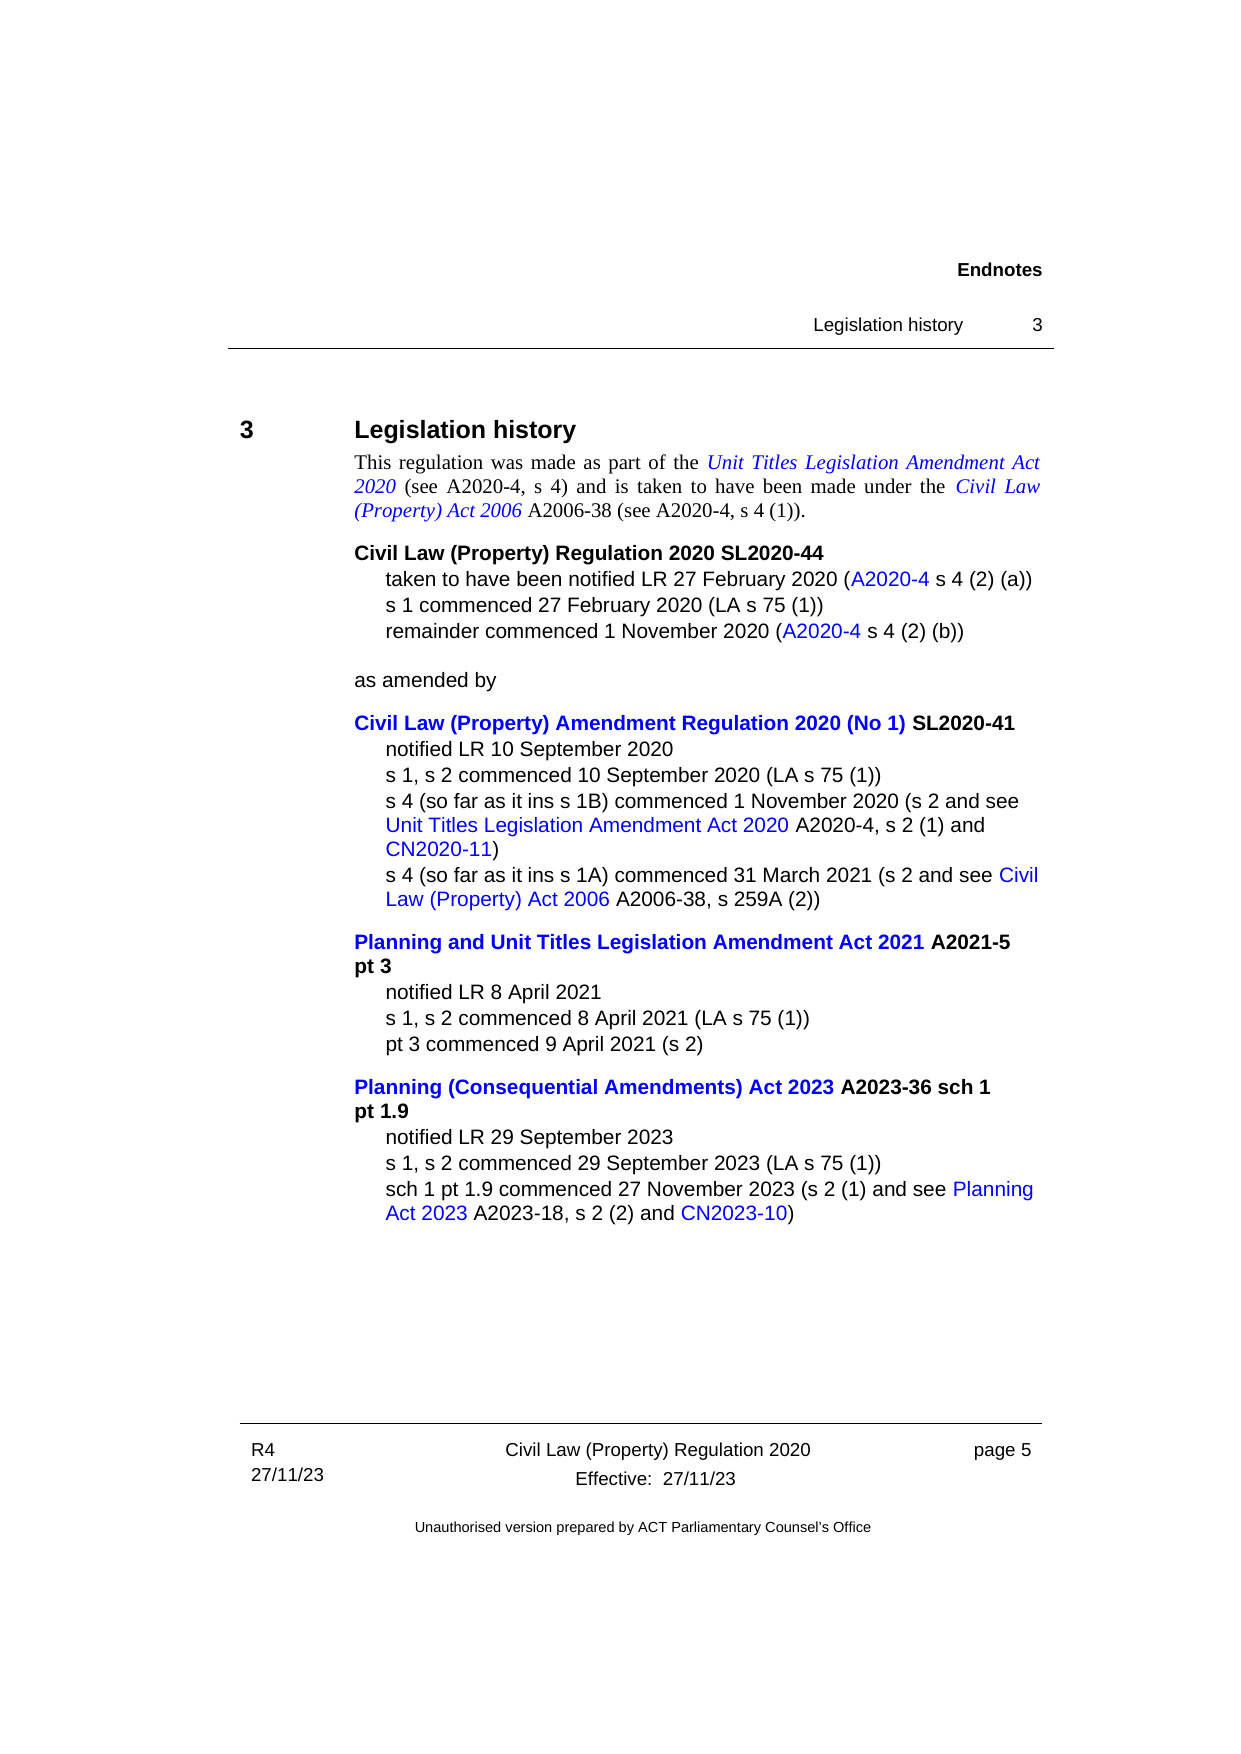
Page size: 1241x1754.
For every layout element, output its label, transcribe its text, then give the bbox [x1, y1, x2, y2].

text Planning (Consequential Amendments) Act 2023 A2023-36 sch 1 pt 1.9 [354, 1074, 1042, 1122]
text as amended by [354, 668, 1042, 692]
text taken to have been notified LR 27 February 2020 (A2020-4 s 4 (2) (a)) [385, 567, 1042, 591]
text s 1, s 2 commenced 10 September 2020 (LA s 75 (1)) [385, 763, 1042, 787]
text notified LR 8 April 2021 [385, 980, 1042, 1004]
text s 4 (so far as it ins s 1A) commenced 31 March 2021 (s 2 and see Civil Law (Property) Act 2006 A2006-38, s 259A (2)) [385, 863, 1042, 911]
text Planning and Unit Titles Legislation Amendment Act 2021 A2021-5 pt 3 [354, 930, 1042, 978]
text s 1, s 2 commenced 29 September 2023 (LA s 75 (1)) [385, 1151, 1042, 1174]
text This regulation was made as part of the Unit Titles Legislation Amendment Act 2020 (see A2020-4, s 4) and is taken to have been made under the Civil Law (Property) Act 2006 A2006-38 (see A2020-4, s 4 (1)). [354, 450, 1042, 522]
text s 1 commenced 27 February 2020 (LA s 75 (1)) [385, 593, 1042, 617]
text notified LR 10 September 2020 [385, 737, 1042, 761]
text s 1, s 2 commenced 8 April 2021 (LA s 75 (1)) [385, 1006, 1042, 1030]
text 3 Legislation history [239, 415, 1042, 444]
text sch 1 pt 1.9 commenced 27 November 2023 (s 2 (1) and see Planning Act 2023 A2023-18, s 2 (2) and CN2023-10) [385, 1177, 1042, 1224]
text pt 3 commenced 9 April 2021 (s 2) [385, 1032, 1042, 1056]
text Civil Law (Property) Regulation 2020 SL2020-44 [354, 541, 1042, 565]
text remainder commenced 1 November 2020 (A2020-4 s 4 (2) (b)) [385, 619, 1042, 643]
text notified LR 29 September 2023 [385, 1124, 1042, 1148]
text Civil Law (Property) Amendment Regulation 2020 (No 1) SL2020-41 [354, 711, 1042, 735]
text s 4 (so far as it ins s 1B) commenced 1 November 2020 (s 2 and see Unit Titles Legislation Amendment Act 2020 A2020-4, s 2 (1) and CN2020-11) [385, 789, 1042, 861]
